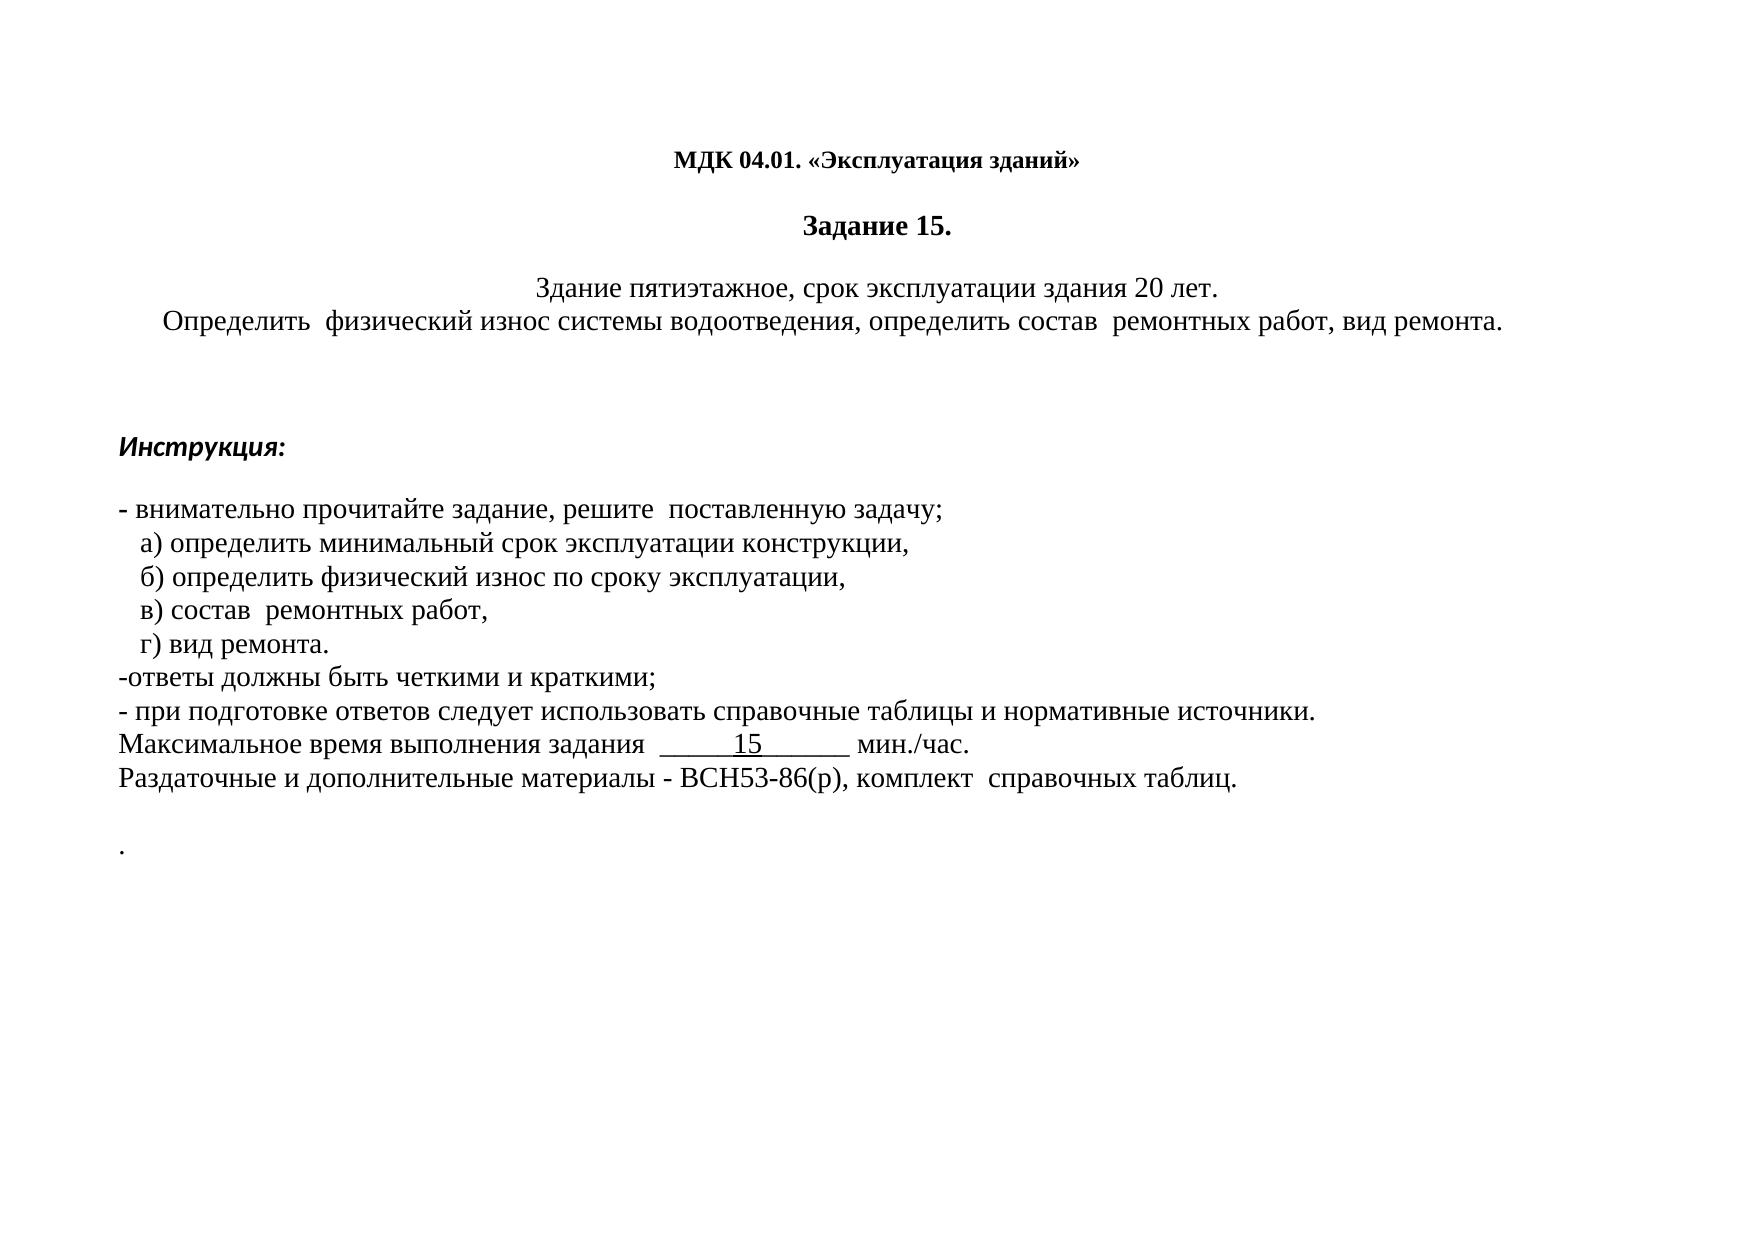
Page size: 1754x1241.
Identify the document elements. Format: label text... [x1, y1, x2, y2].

text Задание 15. [118, 208, 1636, 241]
text г) вид ремонта. [118, 626, 1636, 659]
list Инструкция: [118, 428, 1636, 464]
text Определить физический износ системы водоотведения, определить состав ремонтных работ, вид ремонта. [162, 303, 1636, 337]
text Максимальное время выполнения задания _____15______ мин./час. [118, 726, 1636, 760]
text в) состав ремонтных работ, [118, 592, 1636, 626]
text Здание пятиэтажное, срок эксплуатации здания 20 лет. [118, 270, 1636, 303]
text Раздаточные и дополнительные материалы - ВСН53-86(р), комплект справочных таблиц. [118, 760, 1636, 793]
text -ответы должны быть четкими и краткими; [118, 659, 1636, 693]
text . [118, 827, 1636, 861]
text МДК 04.01. «Эксплуатация зданий» [118, 145, 1636, 174]
text - внимательно прочитайте задание, решите поставленную задачу; [118, 492, 1636, 525]
text - при подготовке ответов следует использовать справочные таблицы и нормативные источники. [118, 693, 1636, 726]
text а) определить минимальный срок эксплуатации конструкции, [118, 525, 1636, 559]
text б) определить физический износ по сроку эксплуатации, [118, 559, 1636, 592]
